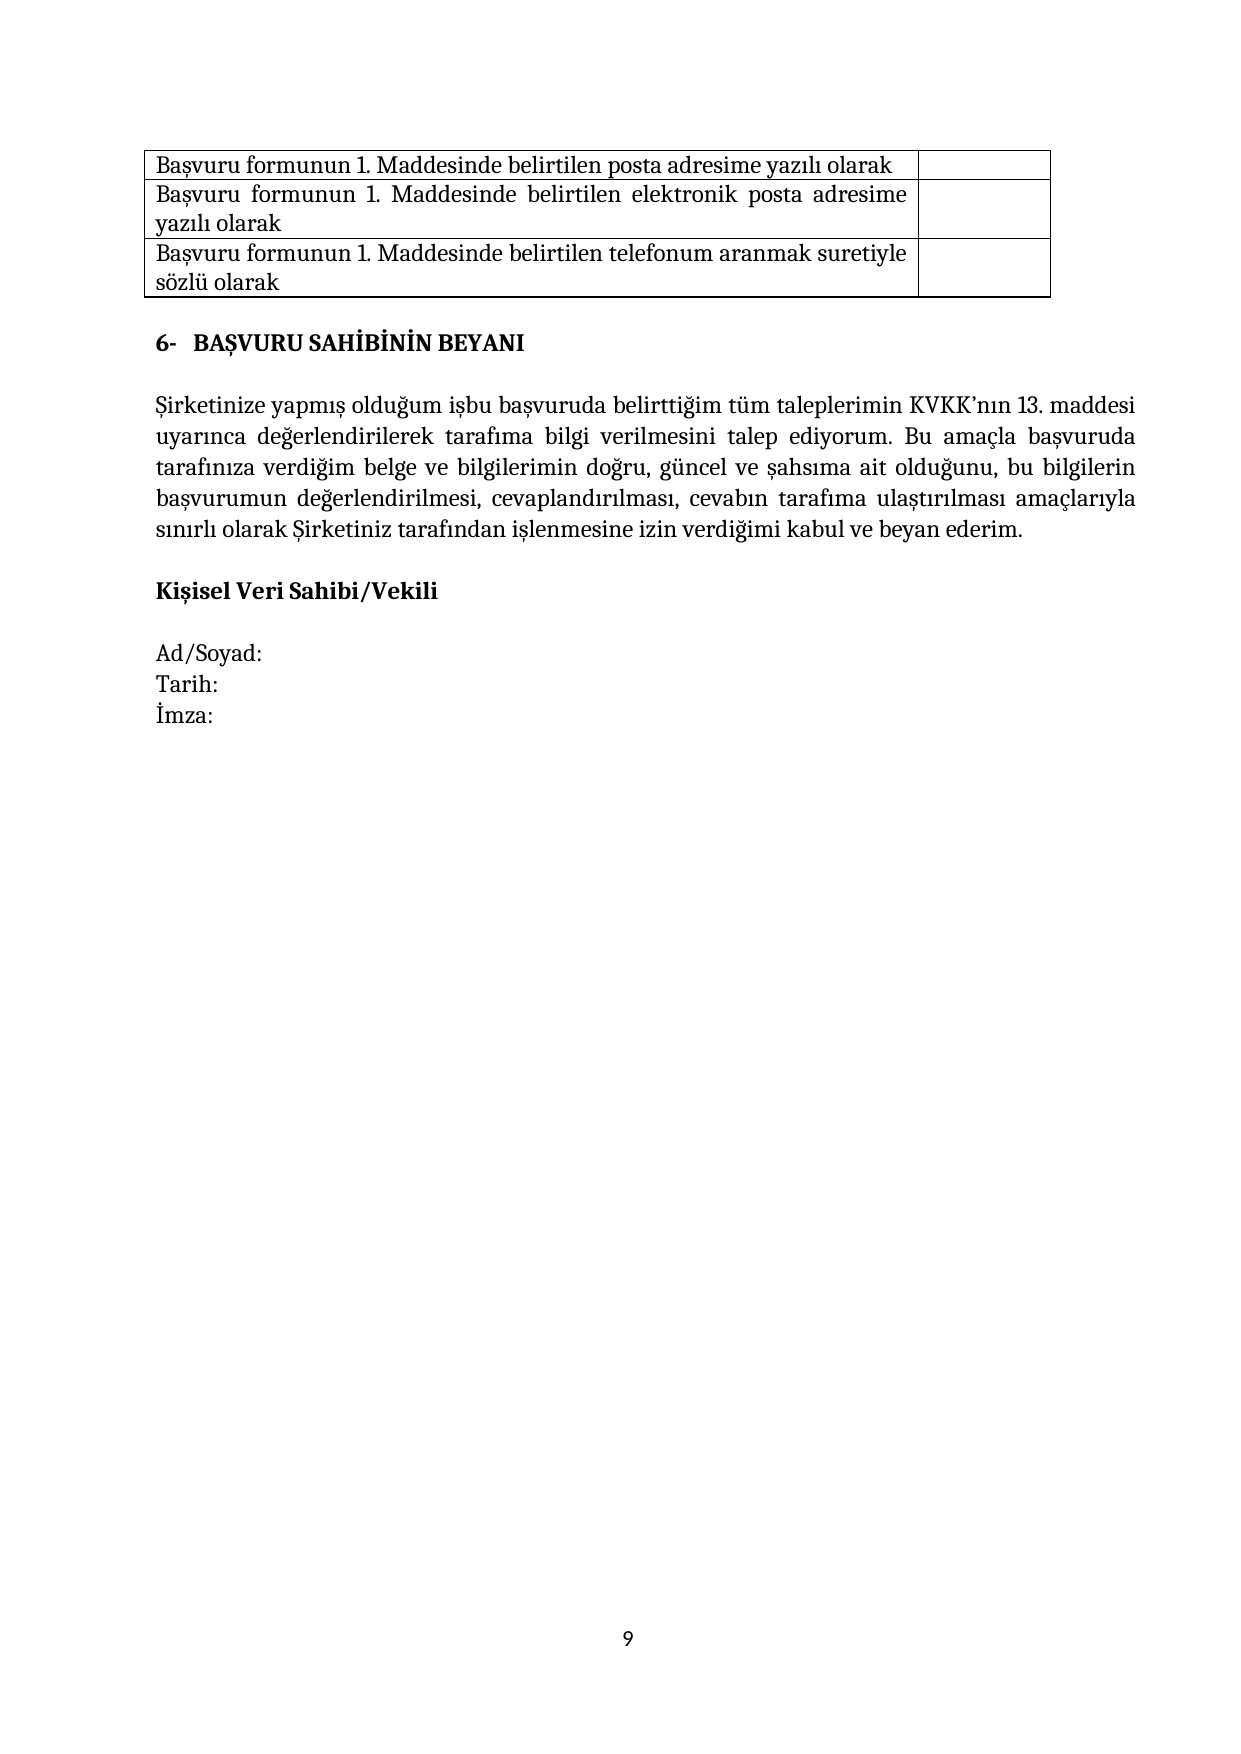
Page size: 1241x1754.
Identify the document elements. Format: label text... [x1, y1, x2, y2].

table_cell Başvuru formunun 1. Maddesinde belirtilen elektronik posta adresime yazılı olarak [145, 180, 918, 238]
list BAŞVURU SAHİBİNİN BEYANI [156, 328, 1137, 357]
table_cell [919, 180, 1050, 238]
list Tarih: [156, 670, 1137, 699]
table_header [919, 151, 1050, 179]
table_header Başvuru formunun 1. Maddesinde belirtilen posta adresime yazılı olarak [145, 151, 918, 179]
table_cell Başvuru formunun 1. Maddesinde belirtilen telefonum aranmak suretiyle sözlü olarak [145, 239, 918, 296]
list Şirketinize yapmış olduğum işbu başvuruda belirttiğim tüm taleplerimin KVKK’nın 13. maddesi uyarınca değerlendirilerek tarafıma bilgi verilmesini talep ediyorum. Bu amaçla başvuruda tarafınıza verdiğim belge ve bilgilerimin doğru, güncel ve şahsıma ait olduğunu, bu bilgilerin başvurumun değerlendirilmesi, cevaplandırılması, cevabın tarafıma ulaştırılması amaçlarıyla sınırlı olarak Şirketiniz tarafından işlenmesine izin verdiğimi kabul ve beyan ederim. [156, 391, 1137, 543]
list İmza: [156, 701, 1137, 730]
list Kişisel Veri Sahibi/Vekili [156, 577, 1137, 606]
table_cell [919, 239, 1050, 296]
list Ad/Soyad: [156, 639, 1137, 668]
